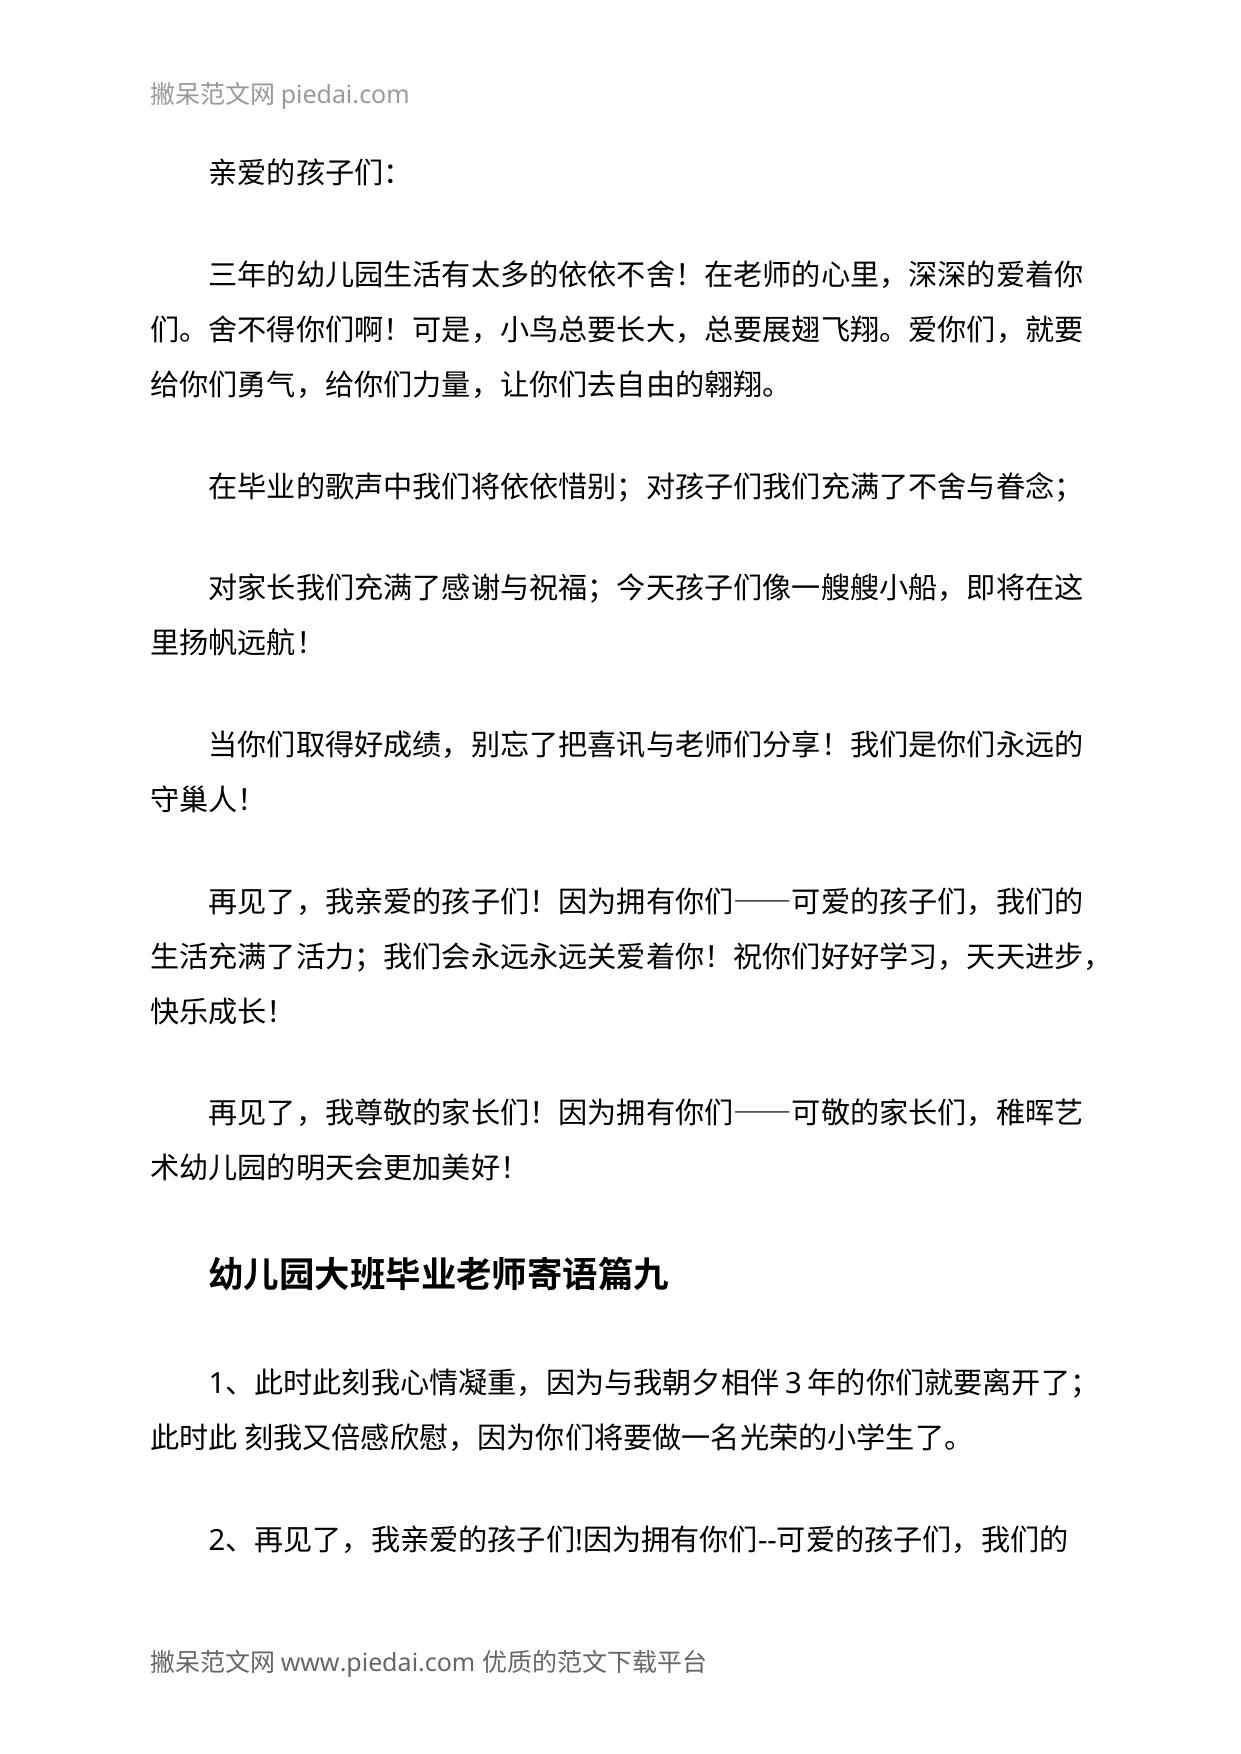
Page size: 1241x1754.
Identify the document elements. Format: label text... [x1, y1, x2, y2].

text 幼儿园大班毕业老师寄语篇九 [150, 1247, 1090, 1298]
text 再见了，我亲爱的孩子们！因为拥有你们――可爱的孩子们，我们的生活充满了活力；我们会永远永远关爱着你！祝你们好好学习，天天进步，快乐成长！ [150, 878, 1090, 1031]
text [150, 1517, 1090, 1559]
text 亲爱的孩子们： [150, 150, 1090, 192]
text 在毕业的歌声中我们将依依惜别；对孩子们我们充满了不舍与眷念； [150, 463, 1090, 506]
text 三年的幼儿园生活有太多的依依不舍！在老师的心里，深深的爱着你们。舍不得你们啊！可是，小鸟总要长大，总要展翅飞翔。爱你们，就要给你们勇气，给你们力量，让你们去自由的翱翔。 [150, 252, 1090, 404]
text 再见了，我尊敬的家长们！因为拥有你们――可敬的家长们，稚晖艺术幼儿园的明天会更加美好！ [150, 1090, 1090, 1187]
text 当你们取得好成绩，别忘了把喜讯与老师们分享！我们是你们永远的守巢人！ [150, 722, 1090, 819]
text 1、此时此刻我心情凝重，因为与我朝夕相伴3年的你们就要离开了；此时此 刻我又倍感欣慰，因为你们将要做一名光荣的小学生了。 [150, 1360, 1090, 1457]
text 对家长我们充满了感谢与祝福；今天孩子们像一艘艘小船，即将在这里扬帆远航！ [150, 565, 1090, 662]
